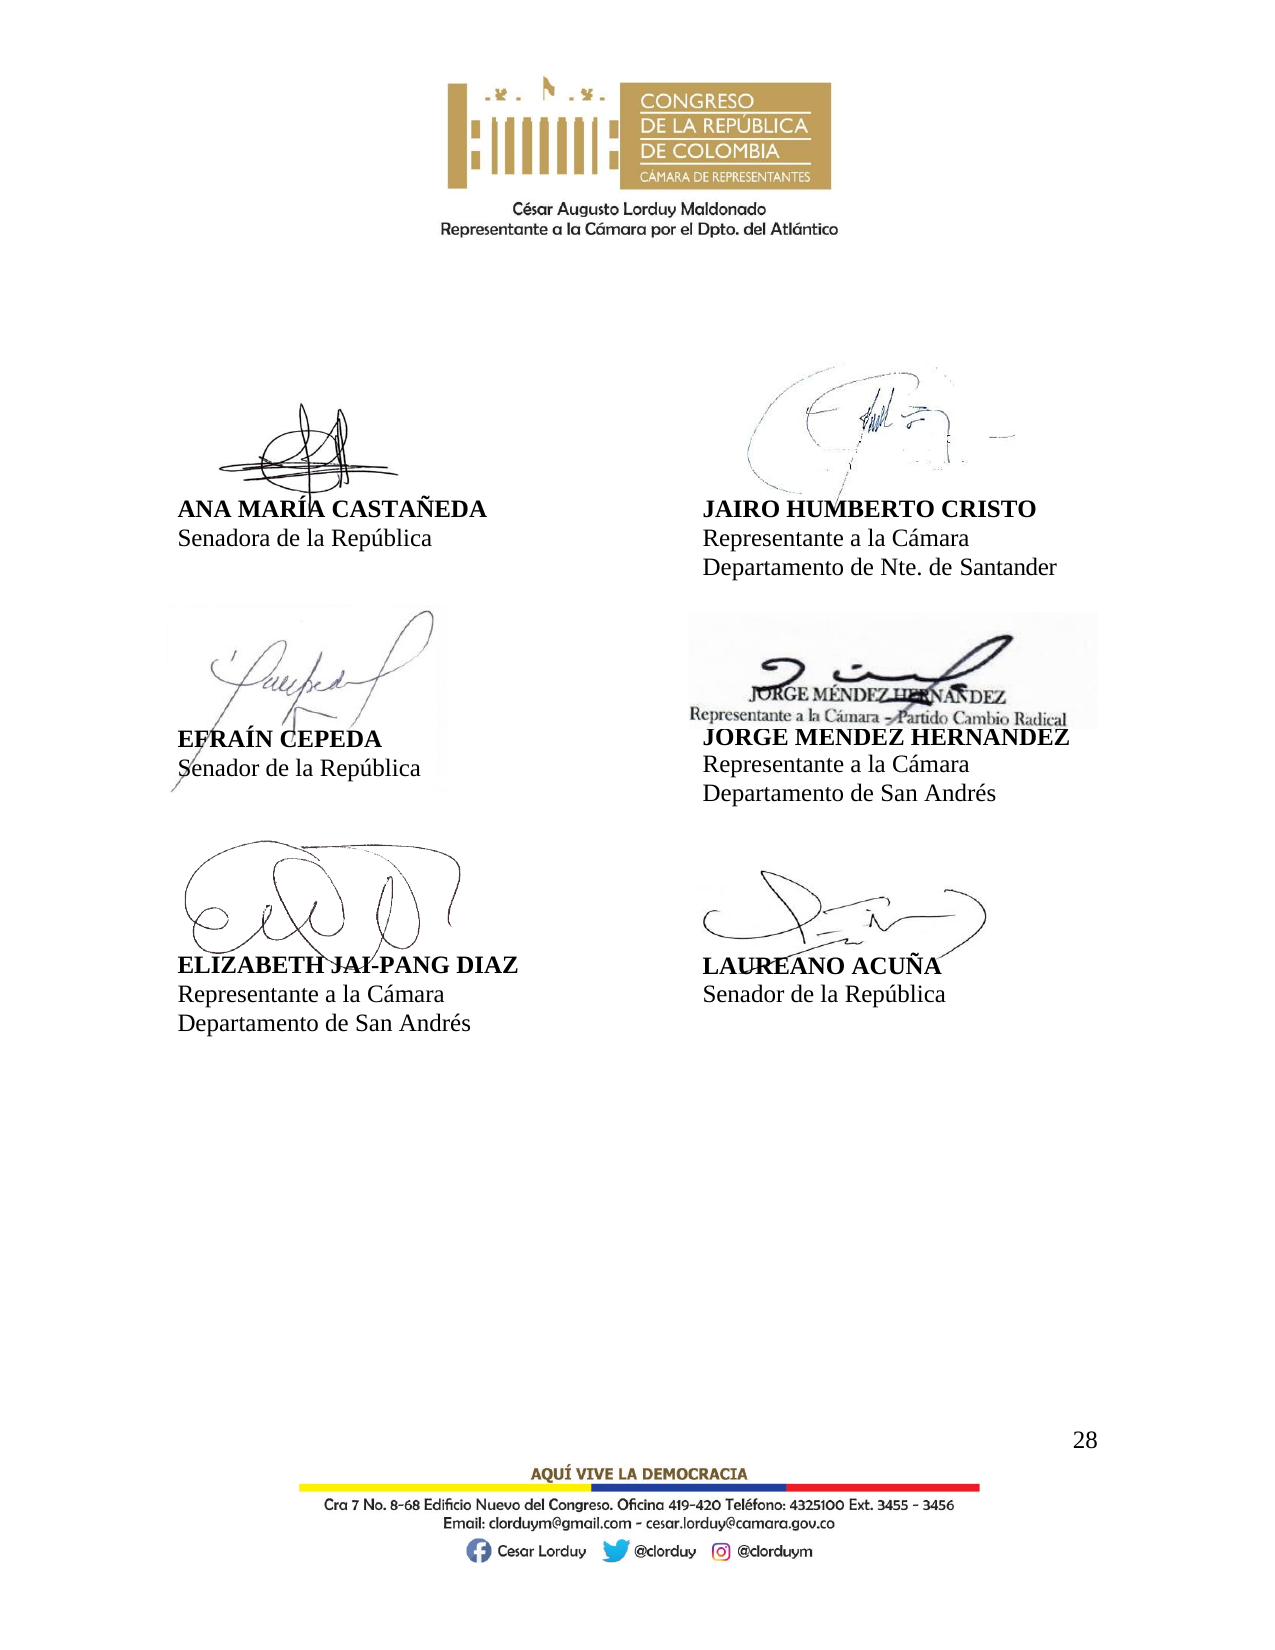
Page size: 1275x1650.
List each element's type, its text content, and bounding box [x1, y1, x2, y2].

picture [830, 959, 839, 973]
text Senadora de la República Representante a la Cámara Departamento de Nte. de Santander [177, 523, 1059, 581]
picture [909, 961, 919, 974]
text Representante a la Cámara Departamento de San Andrés [702, 749, 1105, 807]
picture [722, 969, 731, 974]
text Representante a la Cámara Senador de la República Departamento de San Andrés [177, 979, 946, 1037]
picture [298, 1463, 981, 1563]
picture [166, 605, 448, 794]
picture [811, 961, 821, 974]
picture [792, 969, 801, 974]
picture [747, 361, 1016, 494]
picture [437, 73, 839, 240]
picture [761, 959, 767, 966]
picture [688, 612, 1098, 729]
picture [854, 969, 863, 974]
picture [926, 969, 935, 974]
picture [695, 866, 991, 974]
picture [217, 399, 400, 494]
subtitle ANA MARÍA CASTAÑEDA JAIRO HUMBERTO CRISTO [177, 494, 1119, 523]
picture [184, 840, 461, 951]
subtitle ELIZABETH JAI-PANG DIAZ [177, 951, 1119, 979]
picture [761, 967, 768, 974]
